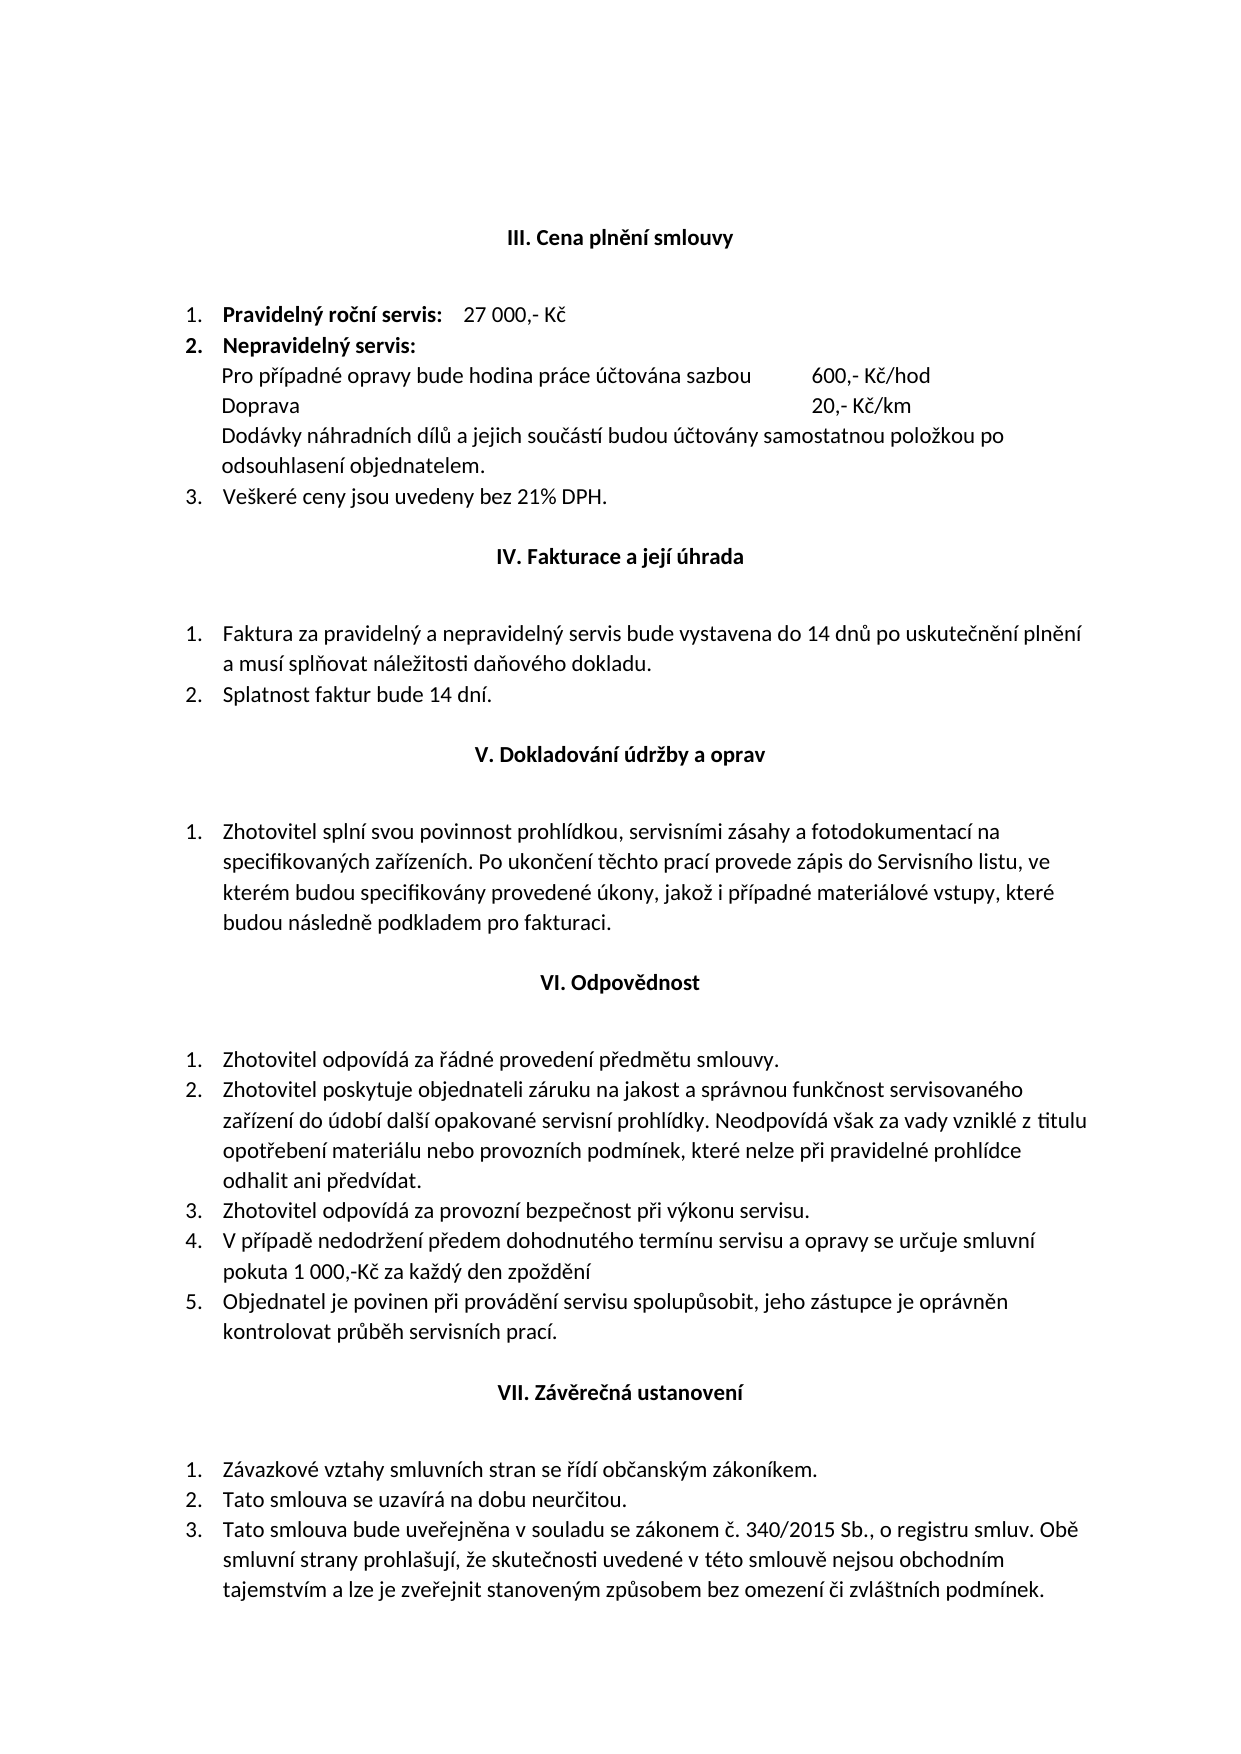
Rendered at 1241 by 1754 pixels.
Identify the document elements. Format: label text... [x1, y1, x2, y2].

list Závazkové vztahy smluvních stran se řídí občanským zákoníkem. [185, 1455, 1093, 1483]
list Zhotovitel splní svou povinnost prohlídkou, servisními zásahy a fotodokumentací na specifikovaných zařízeních. Po ukončení těchto prací provede zápis do Servisního listu, ve kterém budou specifikovány provedené úkony, jakož i případné materiálové vstupy, které budou následně podkladem pro fakturaci. [185, 817, 1093, 936]
list Zhotovitel odpovídá za řádné provedení předmětu smlouvy. [185, 1045, 1093, 1073]
text Doprava 20,- Kč/km [148, 391, 1093, 419]
list Zhotovitel poskytuje objednateli záruku na jakost a správnou funkčnost servisovaného zařízení do údobí další opakované servisní prohlídky. Neodpovídá však za vady vzniklé z titulu opotřebení materiálu nebo provozních podmínek, které nelze při pravidelné prohlídce odhalit ani předvídat. [185, 1076, 1093, 1194]
list V případě nedodržení předem dohodnutého termínu servisu a opravy se určuje smluvní pokuta 1 000,-Kč za každý den zpoždění [185, 1227, 1093, 1285]
text Dodávky náhradních dílů a jejich součástí budou účtovány samostatnou položkou po odsouhlasení objednatelem. [221, 421, 1093, 480]
list Nepravidelný servis: [185, 331, 1093, 359]
list Pravidelný roční servis: 27 000,- Kč [185, 301, 1093, 329]
text VI. Odpovědnost [148, 968, 1093, 996]
text VII. Závěrečná ustanovení [148, 1378, 1093, 1406]
text Pro případné opravy bude hodina práce účtována sazbou 600,- Kč/hod [148, 361, 1093, 389]
list Zhotovitel odpovídá za provozní bezpečnost při výkonu servisu. [185, 1196, 1093, 1224]
list Tato smlouva bude uveřejněna v souladu se zákonem č. 340/2015 Sb., o registru smluv. Obě smluvní strany prohlašují, že skutečnosti uvedené v této smlouvě nejsou obchodním tajemstvím a lze je zveřejnit stanoveným způsobem bez omezení či zvláštních podmínek. [185, 1515, 1093, 1604]
list Splatnost faktur bude 14 dní. [185, 680, 1093, 708]
text III. Cena plnění smlouvy [148, 223, 1093, 252]
list Objednatel je povinen při provádění servisu spolupůsobit, jeho zástupce je oprávněn kontrolovat průběh servisních prací. [185, 1287, 1093, 1345]
text IV. Fakturace a její úhrada [148, 542, 1093, 570]
list Veškeré ceny jsou uvedeny bez 21% DPH. [185, 482, 1093, 510]
text V. Dokladování údržby a oprav [148, 740, 1093, 768]
list Tato smlouva se uzavírá na dobu neurčitou. [185, 1485, 1093, 1513]
list Faktura za pravidelný a nepravidelný servis bude vystavena do 14 dnů po uskutečnění plnění a musí splňovat náležitosti daňového dokladu. [185, 619, 1093, 678]
